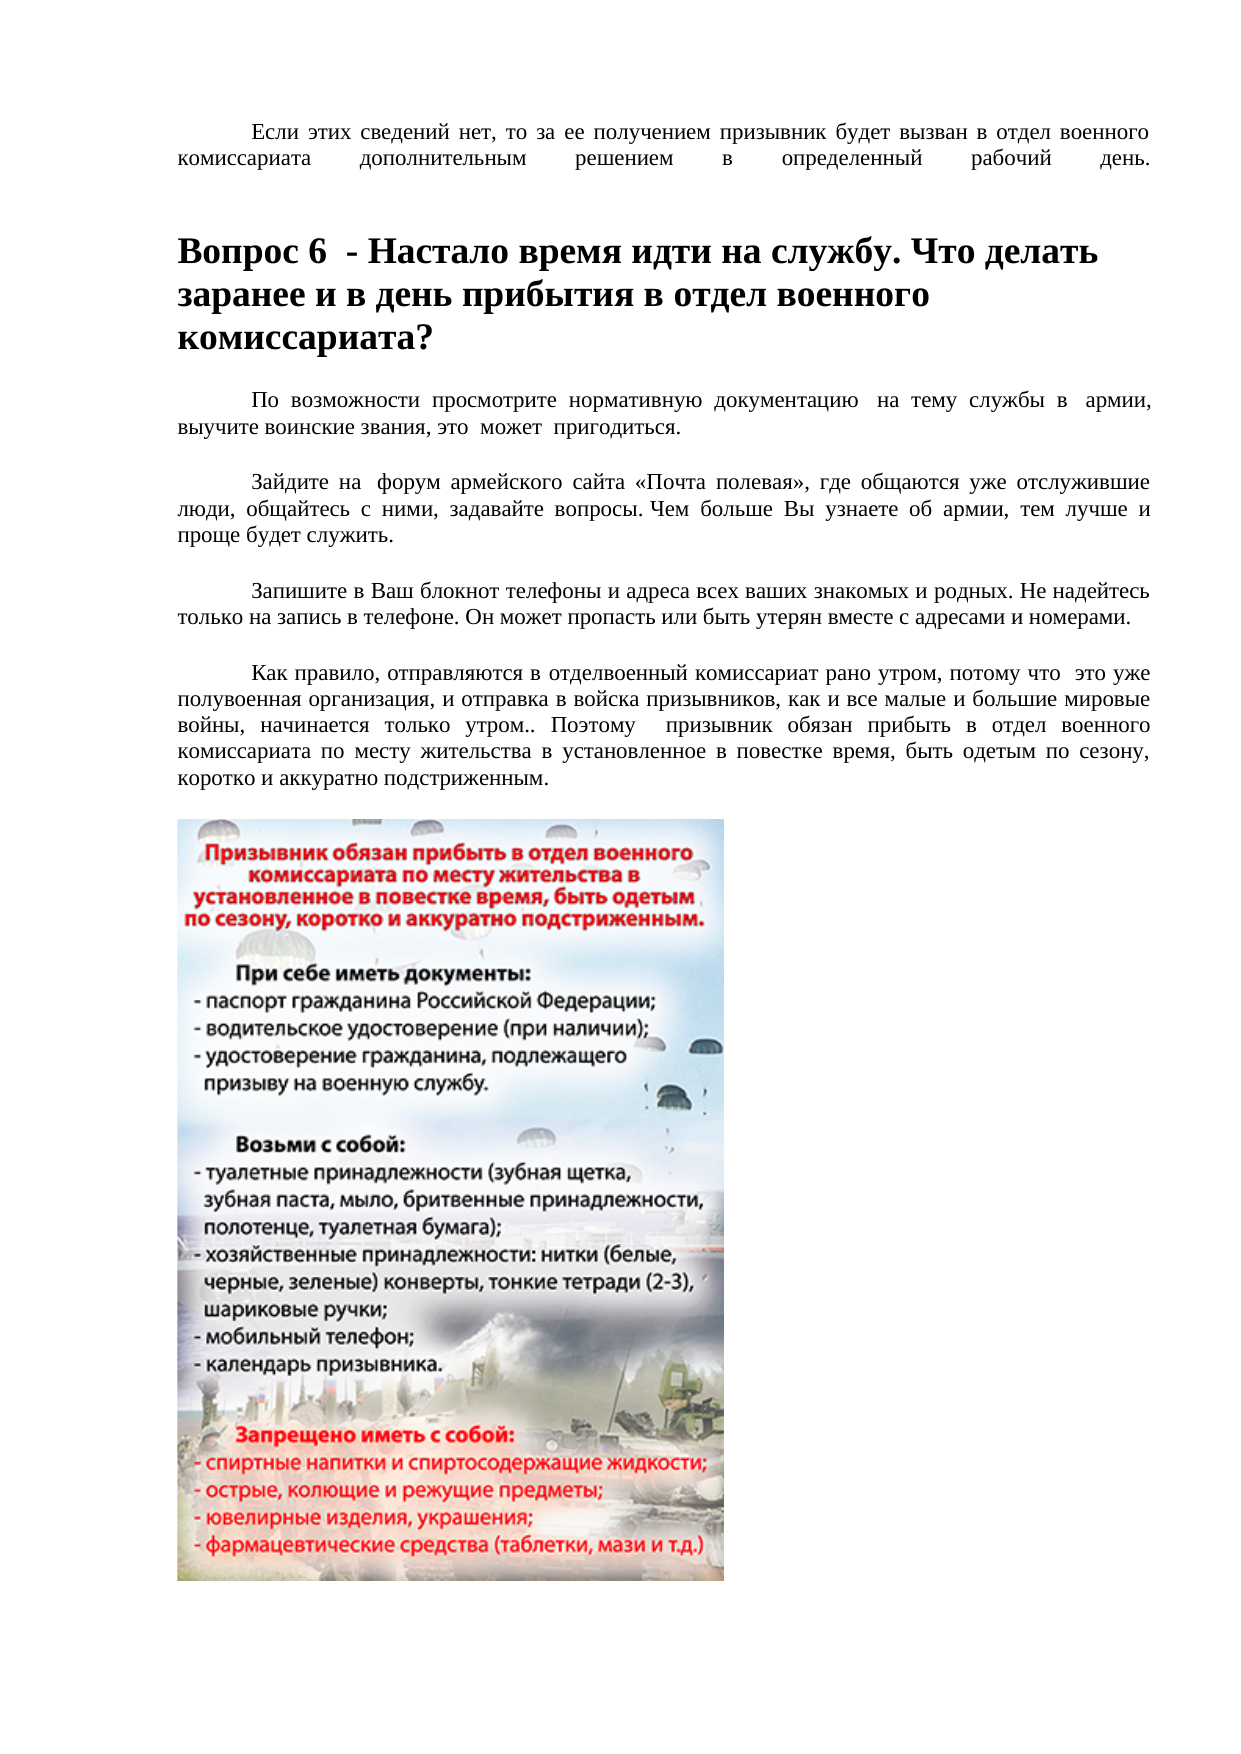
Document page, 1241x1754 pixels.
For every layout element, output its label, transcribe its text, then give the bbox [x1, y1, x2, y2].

text Вопрос 6 - Настало время идти на службу. Что делать заранее и в день прибытия в отдел военного комиссариата? [177, 228, 1152, 357]
text По возможности просмотрите нормативную документацию на тему службы в армии, выучите воинские звания, это может пригодиться. [177, 387, 1152, 439]
text Запишите в Ваш блокнот телефоны и адреса всех ваших знакомых и родных. Не надейтесь только на запись в телефоне. Он может пропасть или быть утерян вместе с адресами и номерами. [177, 577, 1152, 629]
text Как правило, отправляются в отделвоенный комиссариат рано утром, потому что это уже полувоенная организация, и отправка в войска призывников, как и все малые и большие мировые войны, начинается только утром.. Поэтому призывник обязан прибыть в отдел военного комиссариата по месту жительства в установленное в повестке время, быть одетым по сезону, коротко и аккуратно подстриженным. [177, 658, 1152, 790]
text Если этих сведений нет, то за ее получением призывник будет вызван в отдел военного комиссариата дополнительным решением в определенный рабочий день. [177, 118, 1152, 199]
picture [177, 819, 724, 1581]
text Зайдите на форум армейского сайта «Почта полевая», где общаются уже отслужившие люди, общайтесь с ними, задавайте вопросы. Чем больше Вы узнаете об армии, тем лучше и проще будет служить. [177, 468, 1152, 547]
